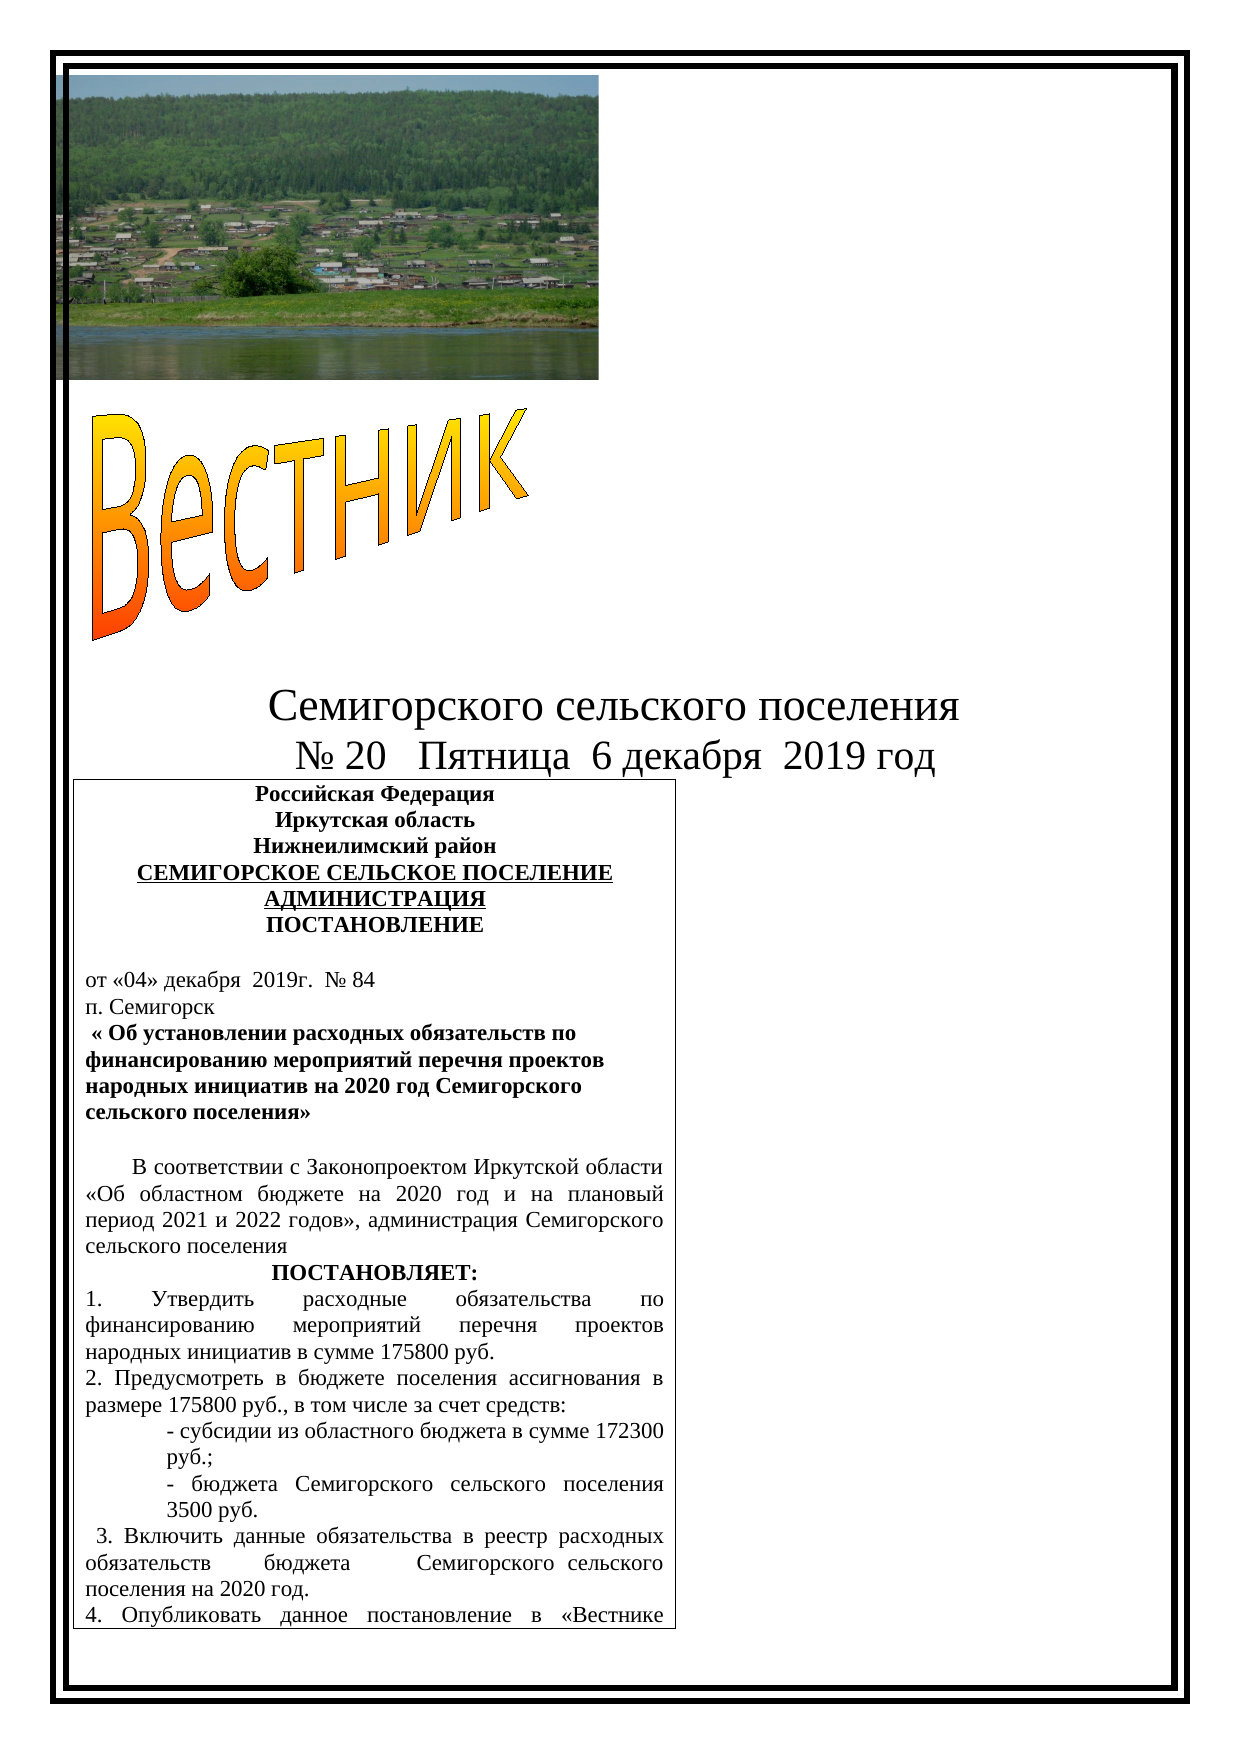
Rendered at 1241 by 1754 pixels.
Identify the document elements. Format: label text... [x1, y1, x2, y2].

text Семигорского сельского поселения [74, 678, 1146, 731]
text № 20 Пятница 6 декабря 2019 год [74, 731, 1146, 779]
picture [69, 75, 599, 380]
picture [56, 75, 63, 380]
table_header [74, 780, 675, 1628]
